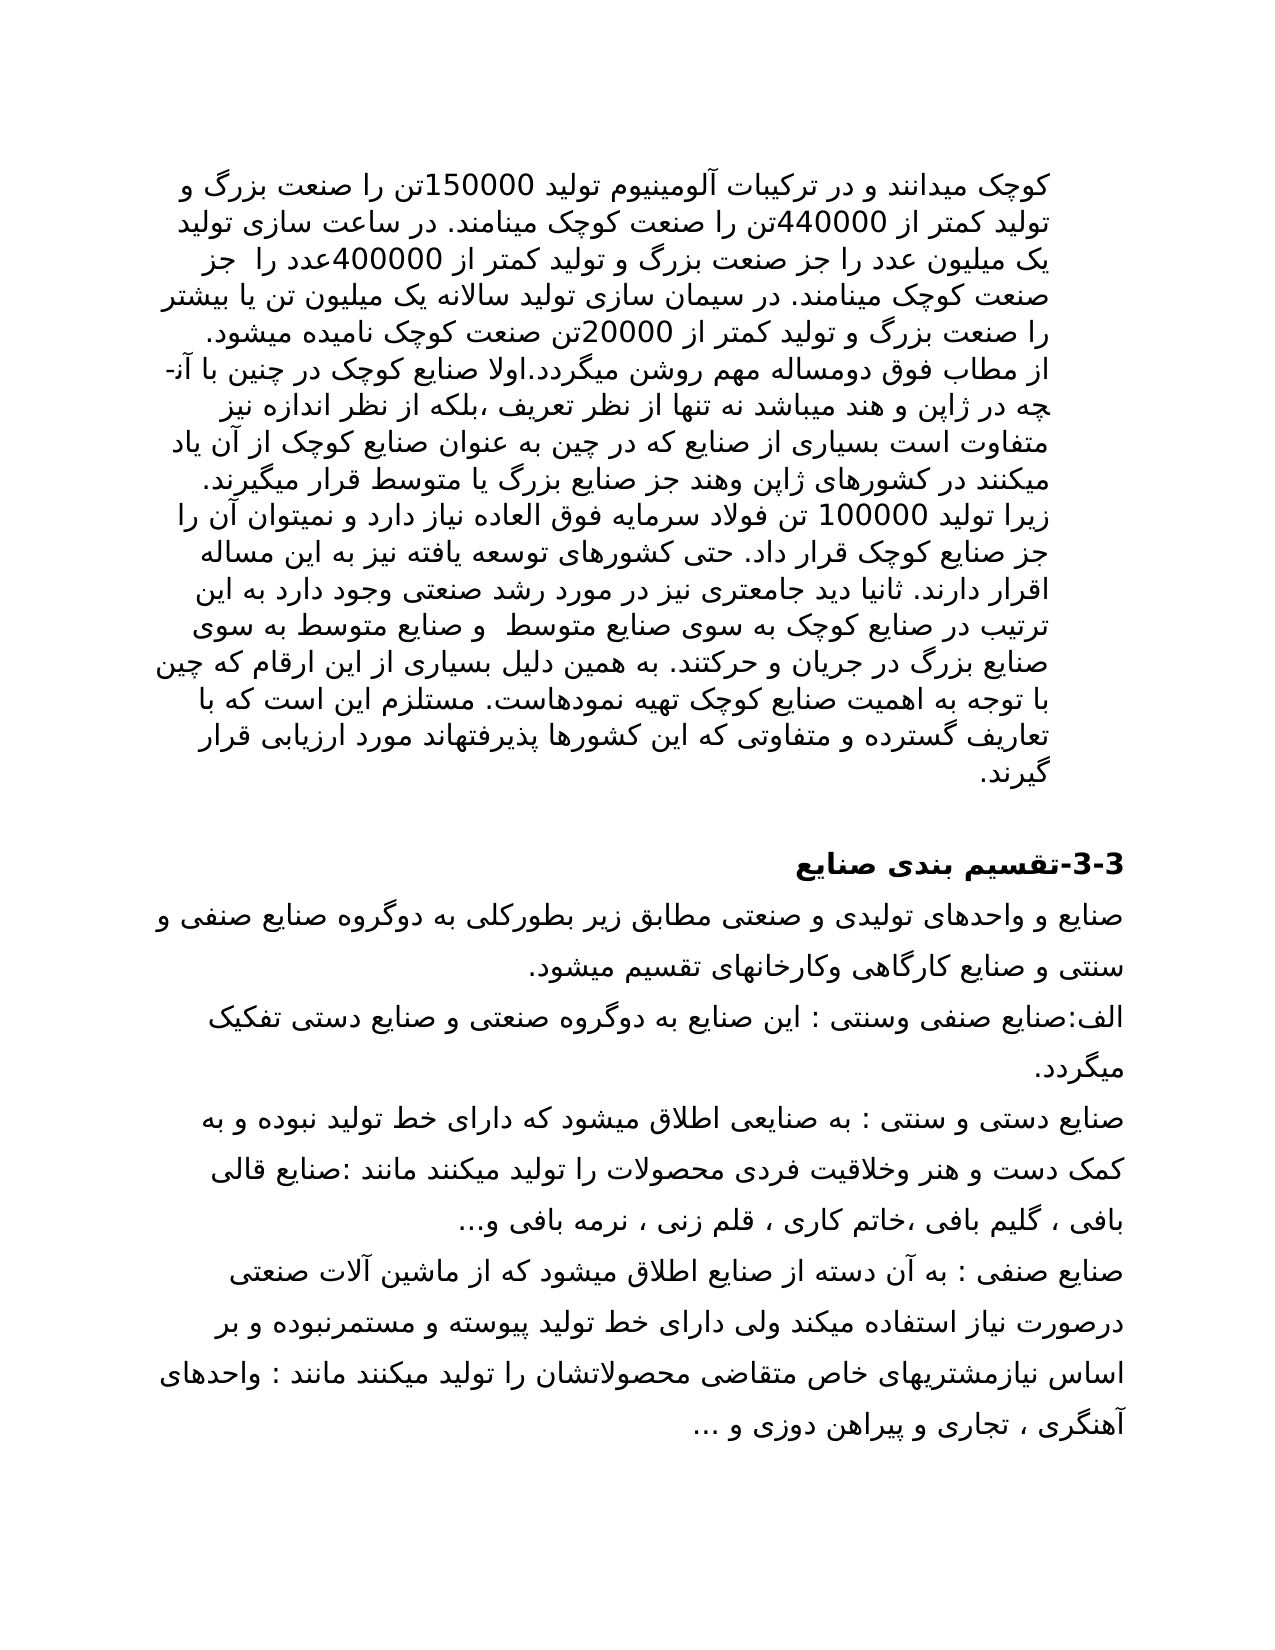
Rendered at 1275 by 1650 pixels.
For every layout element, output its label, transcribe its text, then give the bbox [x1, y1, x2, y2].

text صنایع و واحدهای تولیدی و صنعتی مطابق زیر بطورکلی به دوگروه صنایع صنفی و سنتی و صنایع کارگاهی وکارخانهای تقسیم میشود. [150, 898, 1125, 983]
text صنایع صنفی : به آن دسته از صنایع اطلاق میشود که از ماشین آلات صنعتی درصورت نیاز استفاده میکند ولی دارای خط تولید پیوسته و مستمرنبوده و بر اساس نیازمشتریهای خاص متقاضی محصولاتشان را تولید میکنند مانند : واحدهای آهنگری ، تجاری و پیراهن دوزی و ... [150, 1254, 1125, 1441]
text الف:صنایع صنفی وسنتی : این صنایع به دوگروه صنعتی و صنایع دستی تفکیک میگردد. [150, 1000, 1125, 1085]
list از مطاب فوق دومساله مهم روشن میگردد.اولا صنایع کوچک در چنین با آنچه در ژاپن و هند میباشد نه تنها از نظر تعریف ،بلکه از نظر اندازه نیز متفاوت است بسیاری از صنایع که در چین به عنوان صنایع کوچک از آن یاد میکنند در کشورهای ژاپن وهند جز صنایع بزرگ یا متوسط قرار میگیرند. زیرا تولید 100000 تن فولاد سرمایه فوق العاده نیاز دارد و نمیتوان آن را جز صنایع کوچک قرار داد. حتی کشورهای توسعه یافته نیز به این مساله اقرار دارند. ثانیا دید جامعتری نیز در مورد رشد صنعتی وجود دارد به این ترتیب در صنایع کوچک به سوی صنایع متوسط و صنایع متوسط به سوی صنایع بزرگ در جریان و حرکتند. به همین دلیل بسیاری از این ارقام که چین با توجه به اهمیت صنایع کوچک تهیه نمودهاست. مستلزم این است که با تعاریف گسترده و متفاوتی که این کشورها پذیرفتهاند مورد ارزیابی قرار گیرند. [150, 352, 1050, 789]
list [150, 169, 1050, 349]
text صنایع دستی و سنتی : به صنایعی اطلاق میشود که دارای خط تولید نبوده و به کمک دست و هنر وخلاقیت فردی محصولات را تولید میکنند مانند :صنایع قالی بافی ، گلیم بافی ،خاتم کاری ، قلم زنی ، نرمه بافی و... [150, 1102, 1125, 1238]
text 3-3-تقسیم بندی صنایع [150, 847, 1125, 881]
